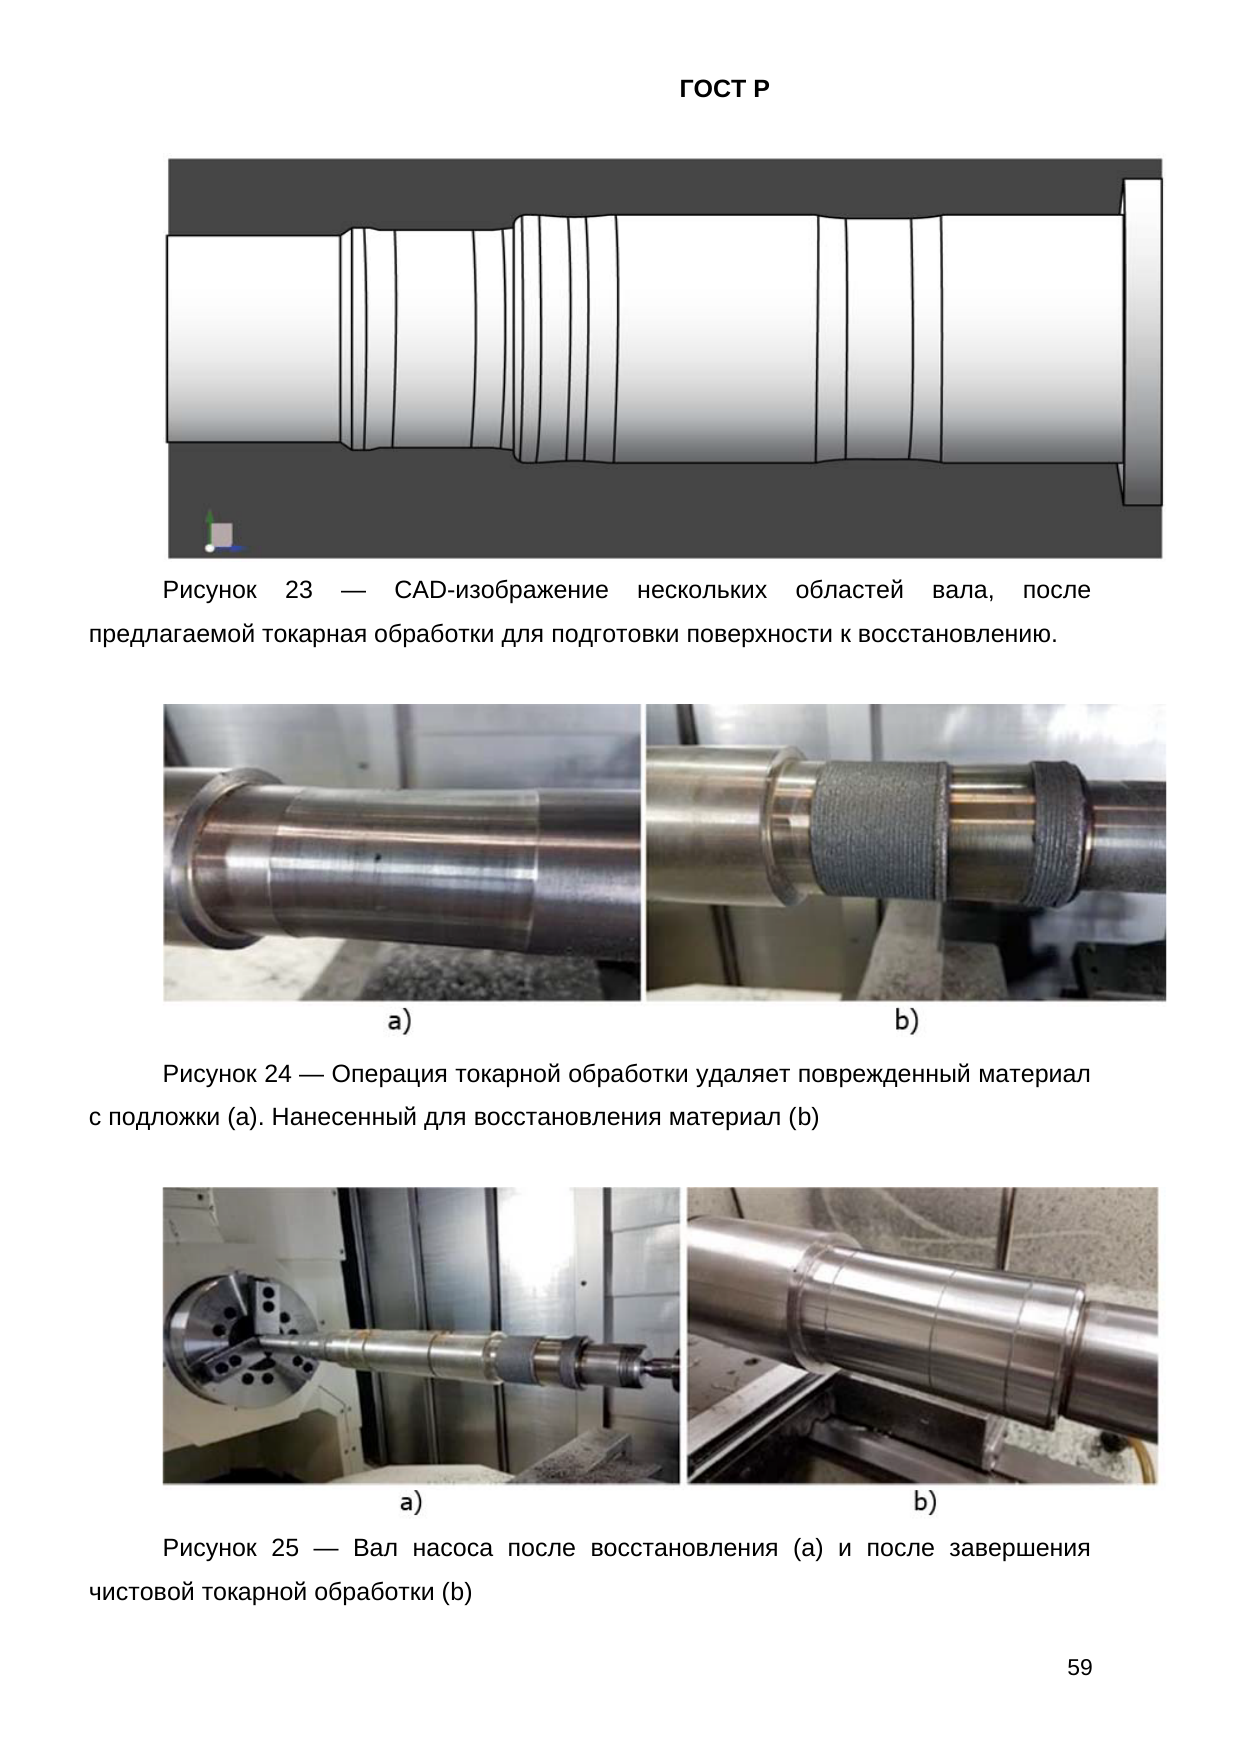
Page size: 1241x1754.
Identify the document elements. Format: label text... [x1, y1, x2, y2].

list Рисунок 23 — CAD-изображение нескольких областей вала, после предлагаемой токарная обработки для подготовки поверхности к восстановлению. [89, 575, 1092, 647]
list Рисунок 24 — Операция токарной обработки удаляет поврежденный материал с подложки (а). Нанесенный для восстановления материал (b) [89, 1058, 1092, 1130]
list Рисунок 25 — Вал насоса после восстановления (а) и после завершения чистовой токарной обработки (b) [89, 1533, 1092, 1605]
